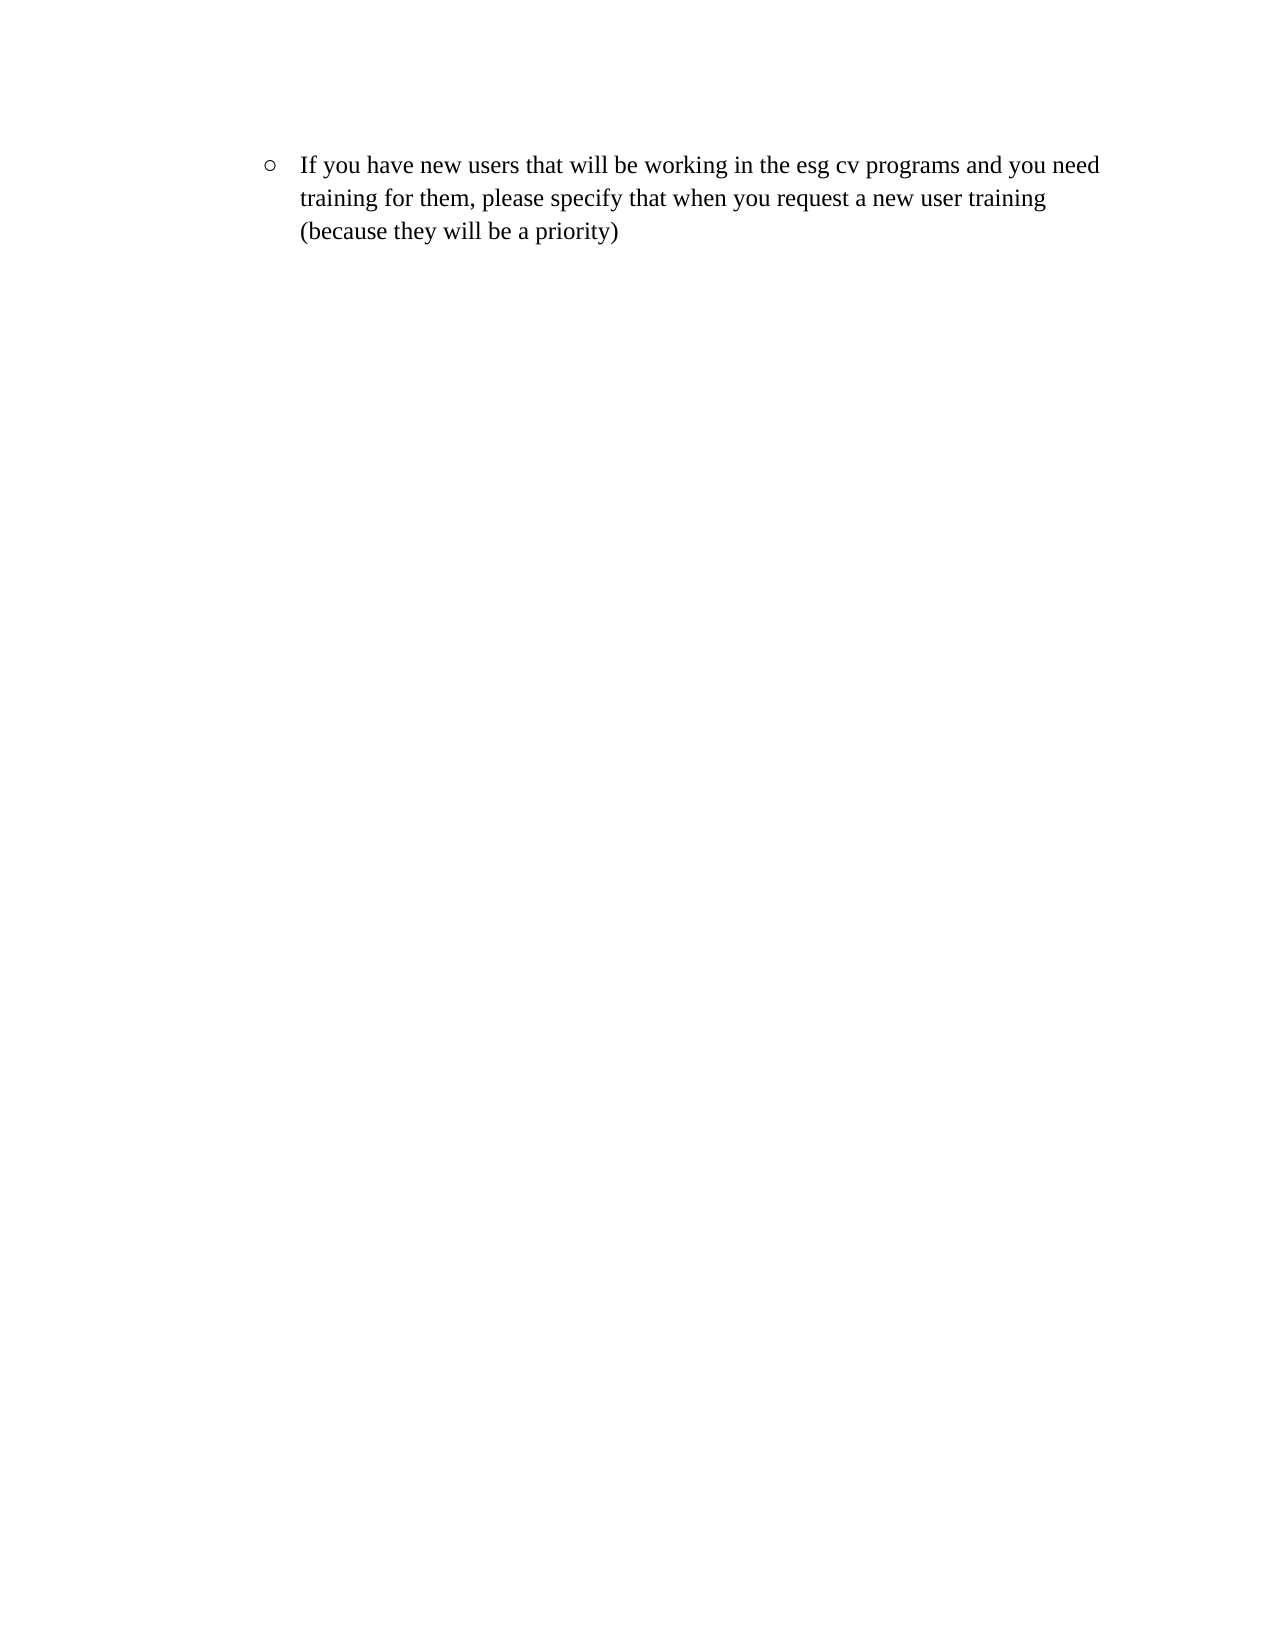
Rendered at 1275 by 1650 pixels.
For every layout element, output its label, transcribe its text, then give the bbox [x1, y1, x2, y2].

list If you have new users that will be working in the esg cv programs and you need training for them, please specify that when you request a new user training (because they will be a priority) [262, 150, 1125, 245]
